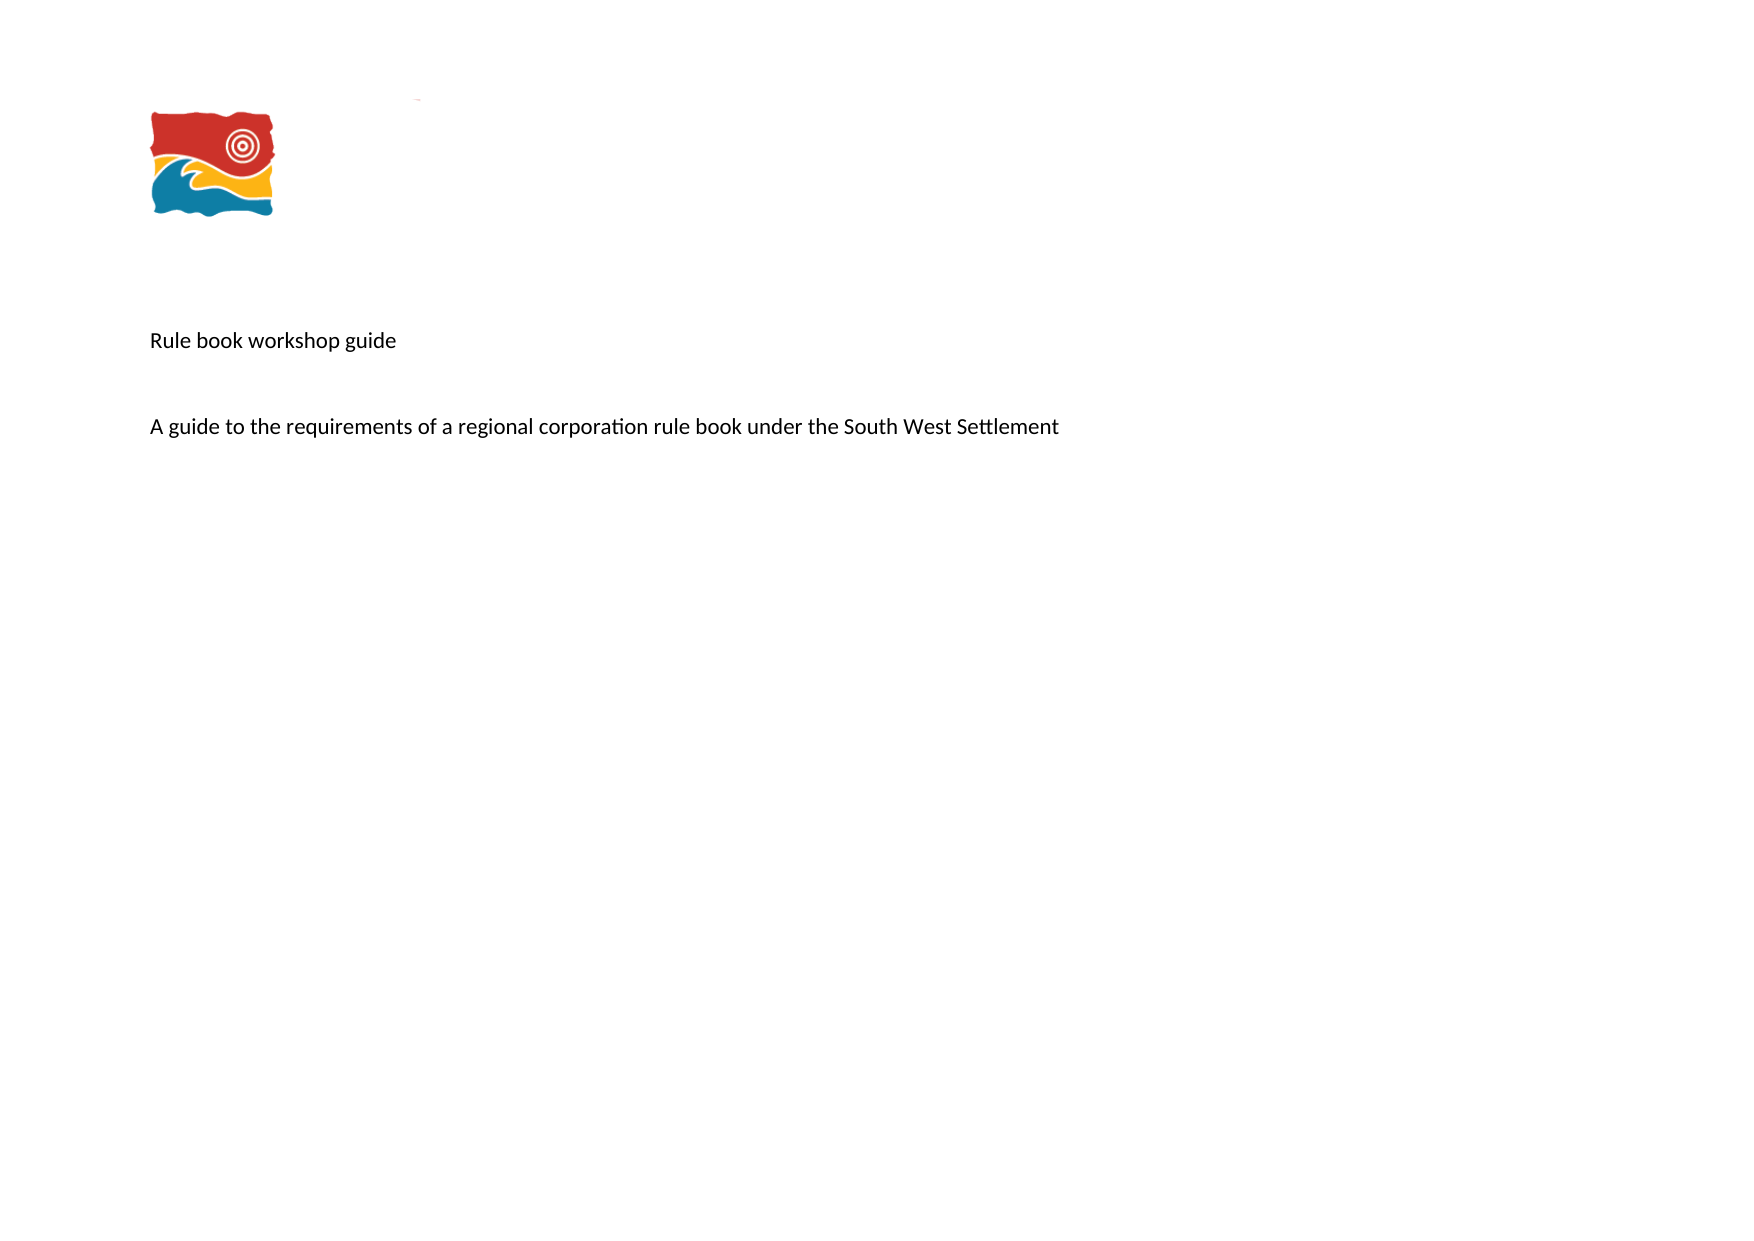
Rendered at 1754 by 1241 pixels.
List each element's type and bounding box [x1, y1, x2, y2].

picture [114, 99, 421, 246]
